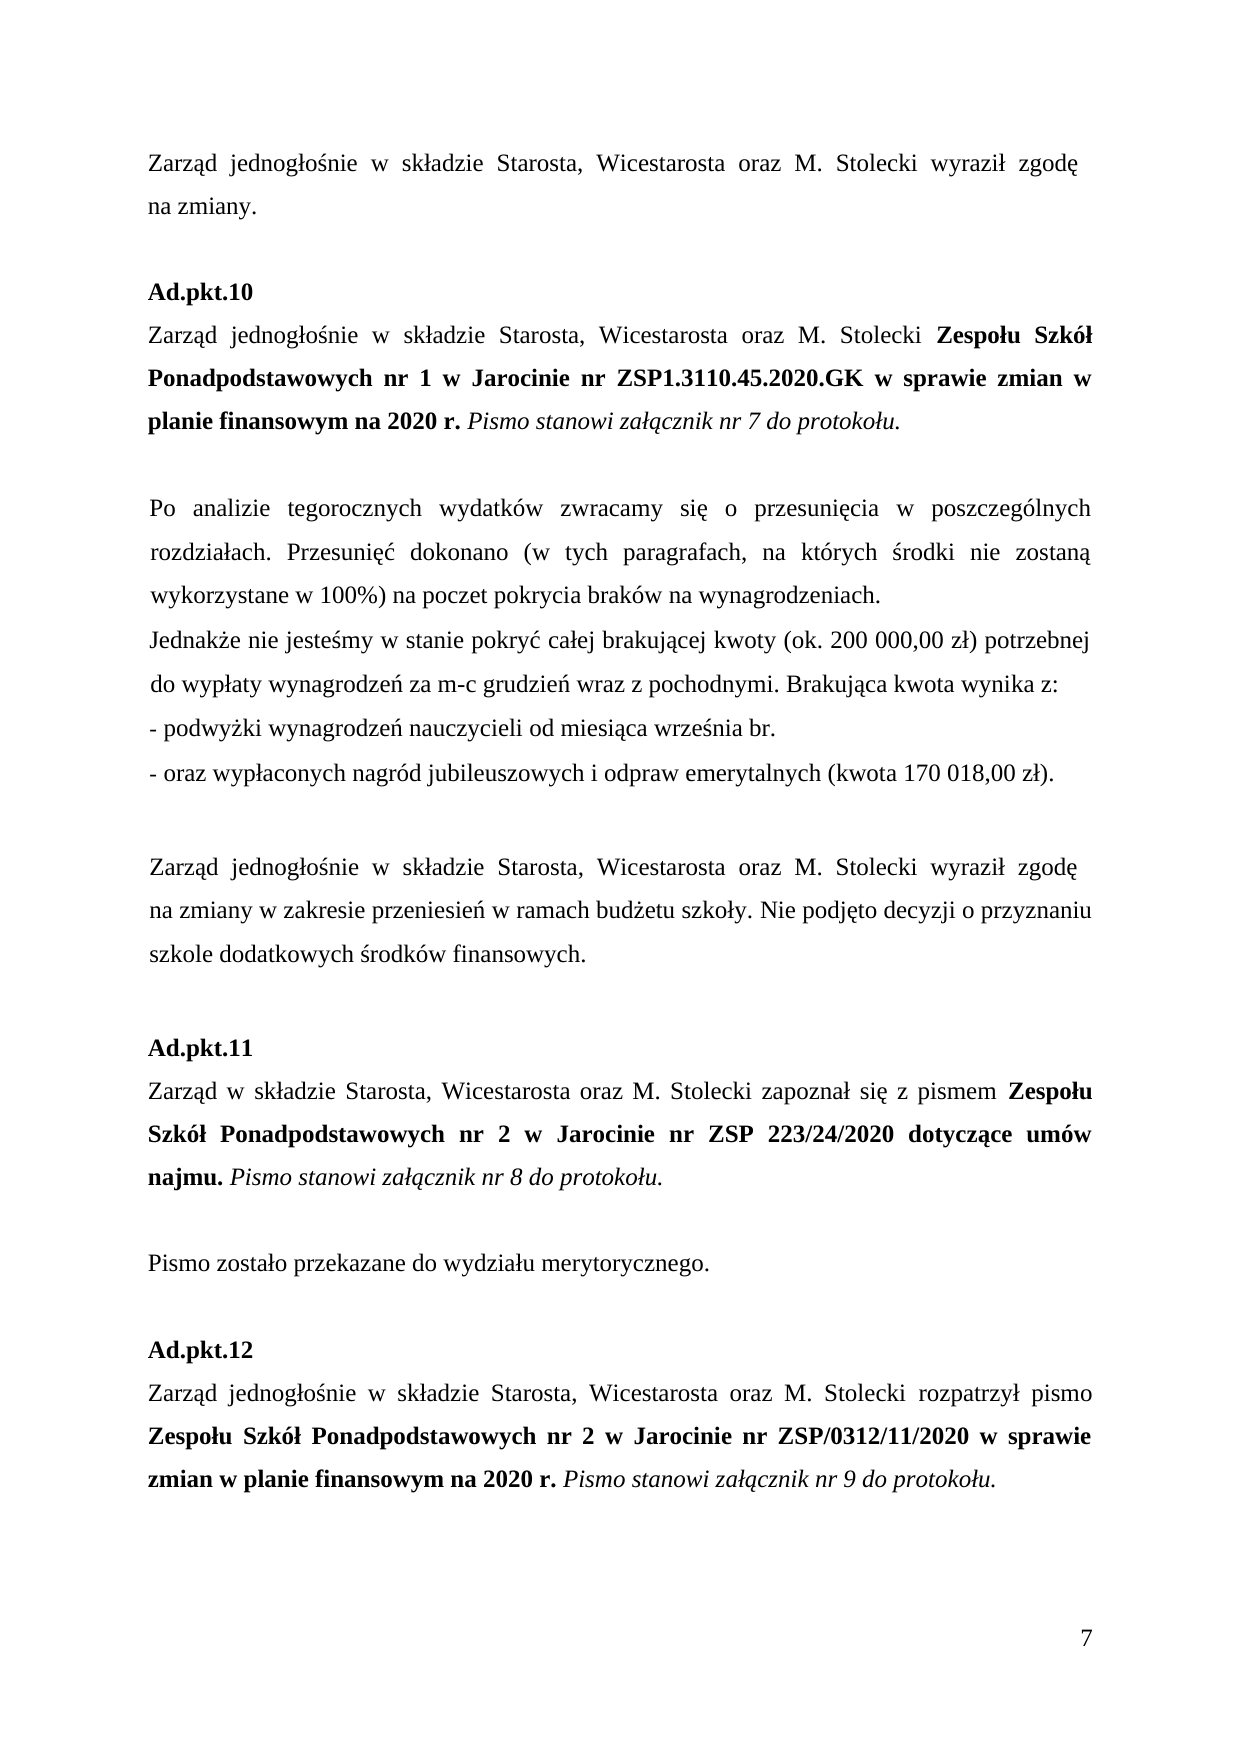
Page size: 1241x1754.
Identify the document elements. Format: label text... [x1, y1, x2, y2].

text Ad.pkt.10 [148, 277, 1093, 306]
text Jednakże nie jesteśmy w stanie pokryć całej brakującej kwoty (ok. 200 000,00 zł) potrzebnej do wypłaty wynagrodzeń za m-c grudzień wraz z pochodnymi. Brakująca kwota wynika z: [149, 625, 1092, 698]
text Zarząd w składzie Starosta, Wicestarosta oraz M. Stolecki zapoznał się z pismem Zespołu Szkół Ponadpodstawowych nr 2 w Jarocinie nr ZSP 223/24/2020 dotyczące umów najmu. Pismo stanowi załącznik nr 8 do protokołu. [148, 1076, 1093, 1191]
text Ad.pkt.11 [148, 1033, 1093, 1062]
text Zarząd jednogłośnie w składzie Starosta, Wicestarosta oraz M. Stolecki wyraził zgodę na zmiany w zakresie przeniesień w ramach budżetu szkoły. Nie podjęto decyzji o przyznaniu szkole dodatkowych środków finansowych. [149, 852, 1092, 968]
text Zarząd jednogłośnie w składzie Starosta, Wicestarosta oraz M. Stolecki wyraził zgodę na zmiany. [148, 148, 1093, 219]
text Zarząd jednogłośnie w składzie Starosta, Wicestarosta oraz M. Stolecki Zespołu Szkół Ponadpodstawowych nr 1 w Jarocinie nr ZSP1.3110.45.2020.GK w sprawie zmian w planie finansowym na 2020 r. Pismo stanowi załącznik nr 7 do protokołu. [148, 320, 1093, 435]
list podwyżki wynagrodzeń nauczycieli od miesiąca września br. [149, 713, 1092, 742]
text Ad.pkt.12 [148, 1335, 1093, 1363]
text Pismo zostało przekazane do wydziału merytorycznego. [148, 1248, 1093, 1277]
list oraz wypłaconych nagród jubileuszowych i odpraw emerytalnych (kwota 170 018,00 zł). [149, 758, 1092, 787]
text Zarząd jednogłośnie w składzie Starosta, Wicestarosta oraz M. Stolecki rozpatrzył pismo Zespołu Szkół Ponadpodstawowych nr 2 w Jarocinie nr ZSP/0312/11/2020 w sprawie zmian w planie finansowym na 2020 r. Pismo stanowi załącznik nr 9 do protokołu. [148, 1378, 1093, 1493]
text Po analizie tegorocznych wydatków zwracamy się o przesunięcia w poszczególnych rozdziałach. Przesunięć dokonano (w tych paragrafach, na których środki nie zostaną wykorzystane w 100%) na poczet pokrycia braków na wynagrodzeniach. [149, 493, 1092, 609]
